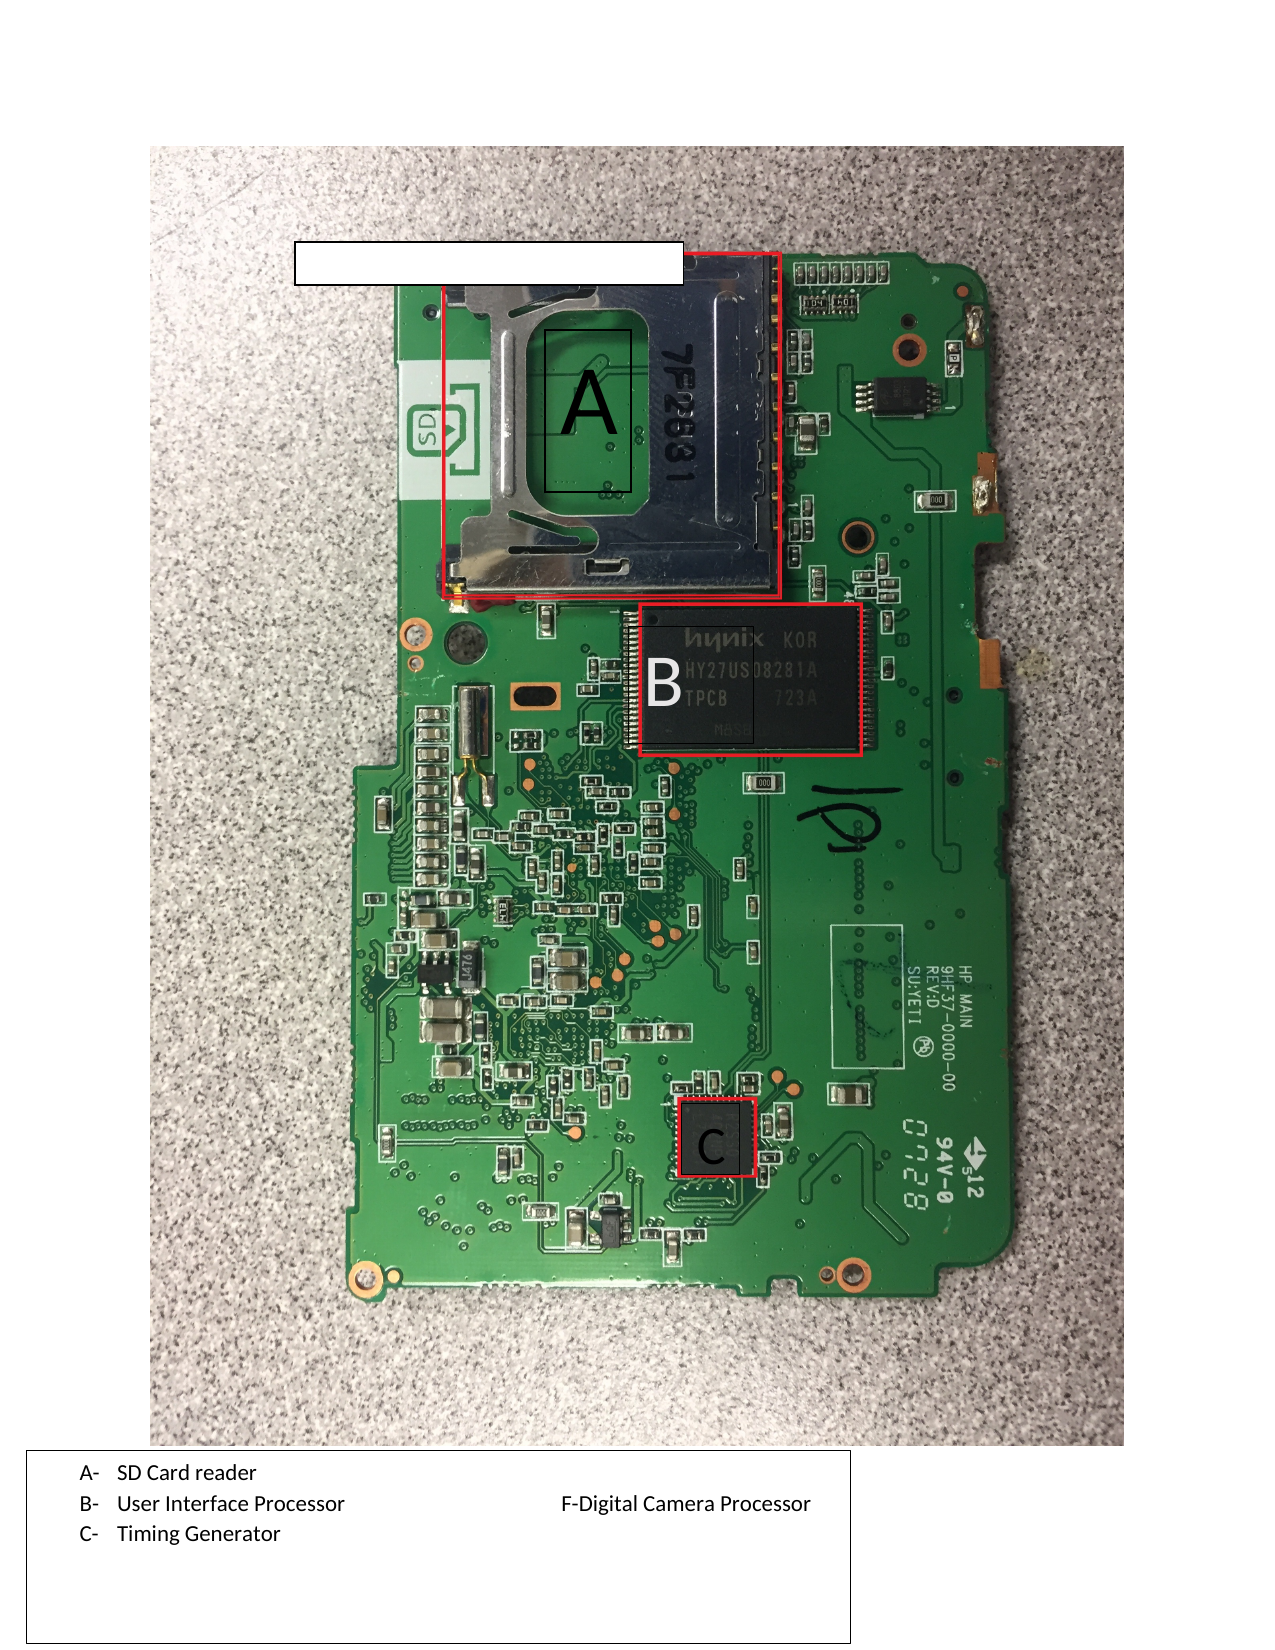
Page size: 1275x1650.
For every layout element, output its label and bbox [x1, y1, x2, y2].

picture [150, 146, 1124, 1446]
